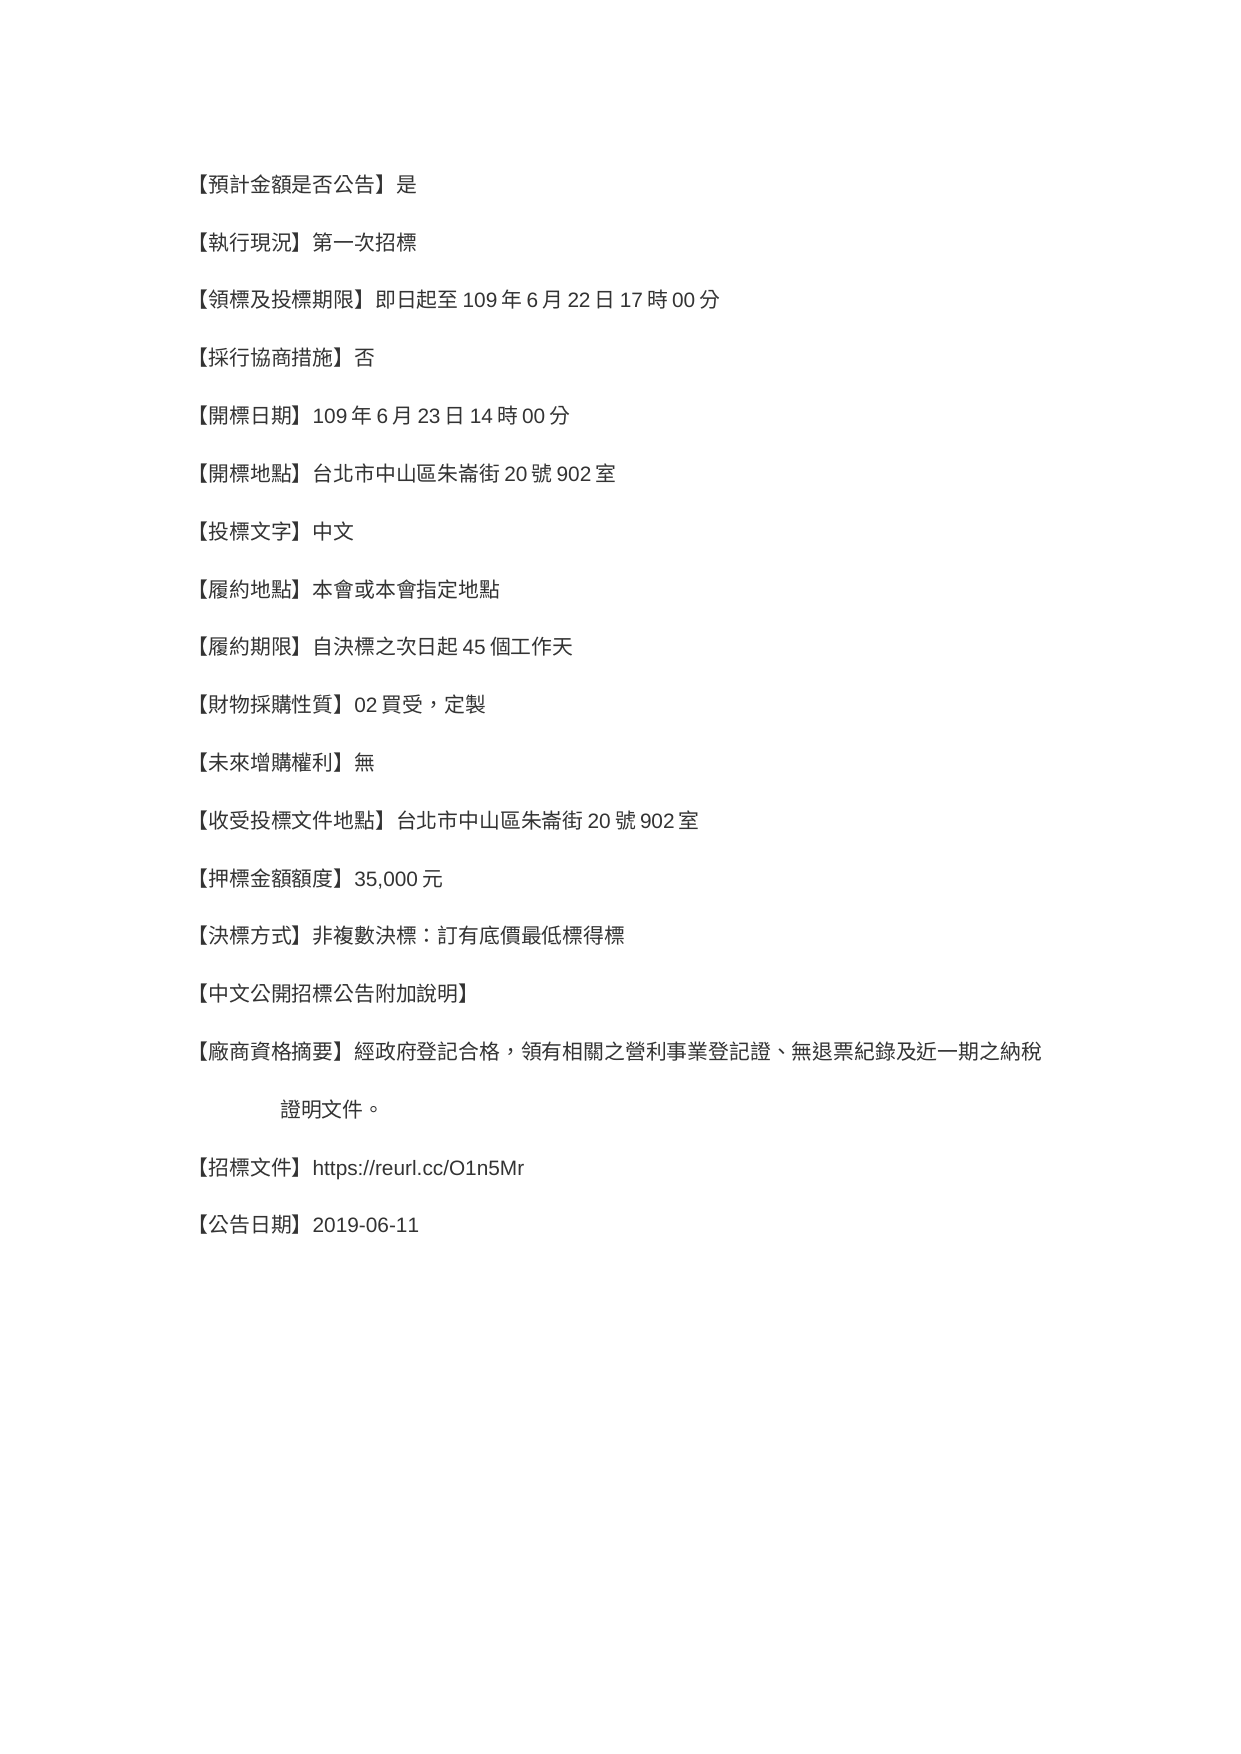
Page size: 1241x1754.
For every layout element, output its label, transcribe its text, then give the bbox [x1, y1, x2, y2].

text 【領標及投標期限】即日起至109年6月22日17時00分 [187, 280, 1053, 318]
text 【決標方式】非複數決標：訂有底價最低標得標 [187, 916, 1053, 953]
text 【公告日期】2019-06-11 [187, 1205, 1053, 1243]
text 【執行現況】第一次招標 [187, 222, 1053, 260]
text 【履約地點】本會或本會指定地點 [187, 569, 1053, 607]
text 【未來增購權利】無 [187, 743, 1053, 780]
text 【招標文件】https://reurl.cc/O1n5Mr [187, 1147, 1053, 1185]
text 【財物採購性質】02買受，定製 [187, 685, 1053, 722]
text 【預計金額是否公告】是 [187, 164, 1053, 202]
text 證明文件。 [187, 1089, 1053, 1127]
text 【中文公開招標公告附加說明】 [187, 974, 1053, 1011]
text 【投標文字】中文 [187, 511, 1053, 549]
text 【開標日期】109年6月23日14時00分 [187, 396, 1053, 433]
text 【採行協商措施】否 [187, 338, 1053, 375]
text 【廠商資格摘要】經政府登記合格，領有相關之營利事業登記證、無退票紀錄及近一期之納稅 [187, 1032, 1053, 1069]
text 【收受投標文件地點】台北市中山區朱崙街20號902室 [187, 800, 1053, 838]
text 【押標金額額度】35,000元 [187, 858, 1053, 896]
text 【履約期限】自決標之次日起45個工作天 [187, 627, 1053, 664]
text 【開標地點】台北市中山區朱崙街20號902室 [187, 453, 1053, 491]
